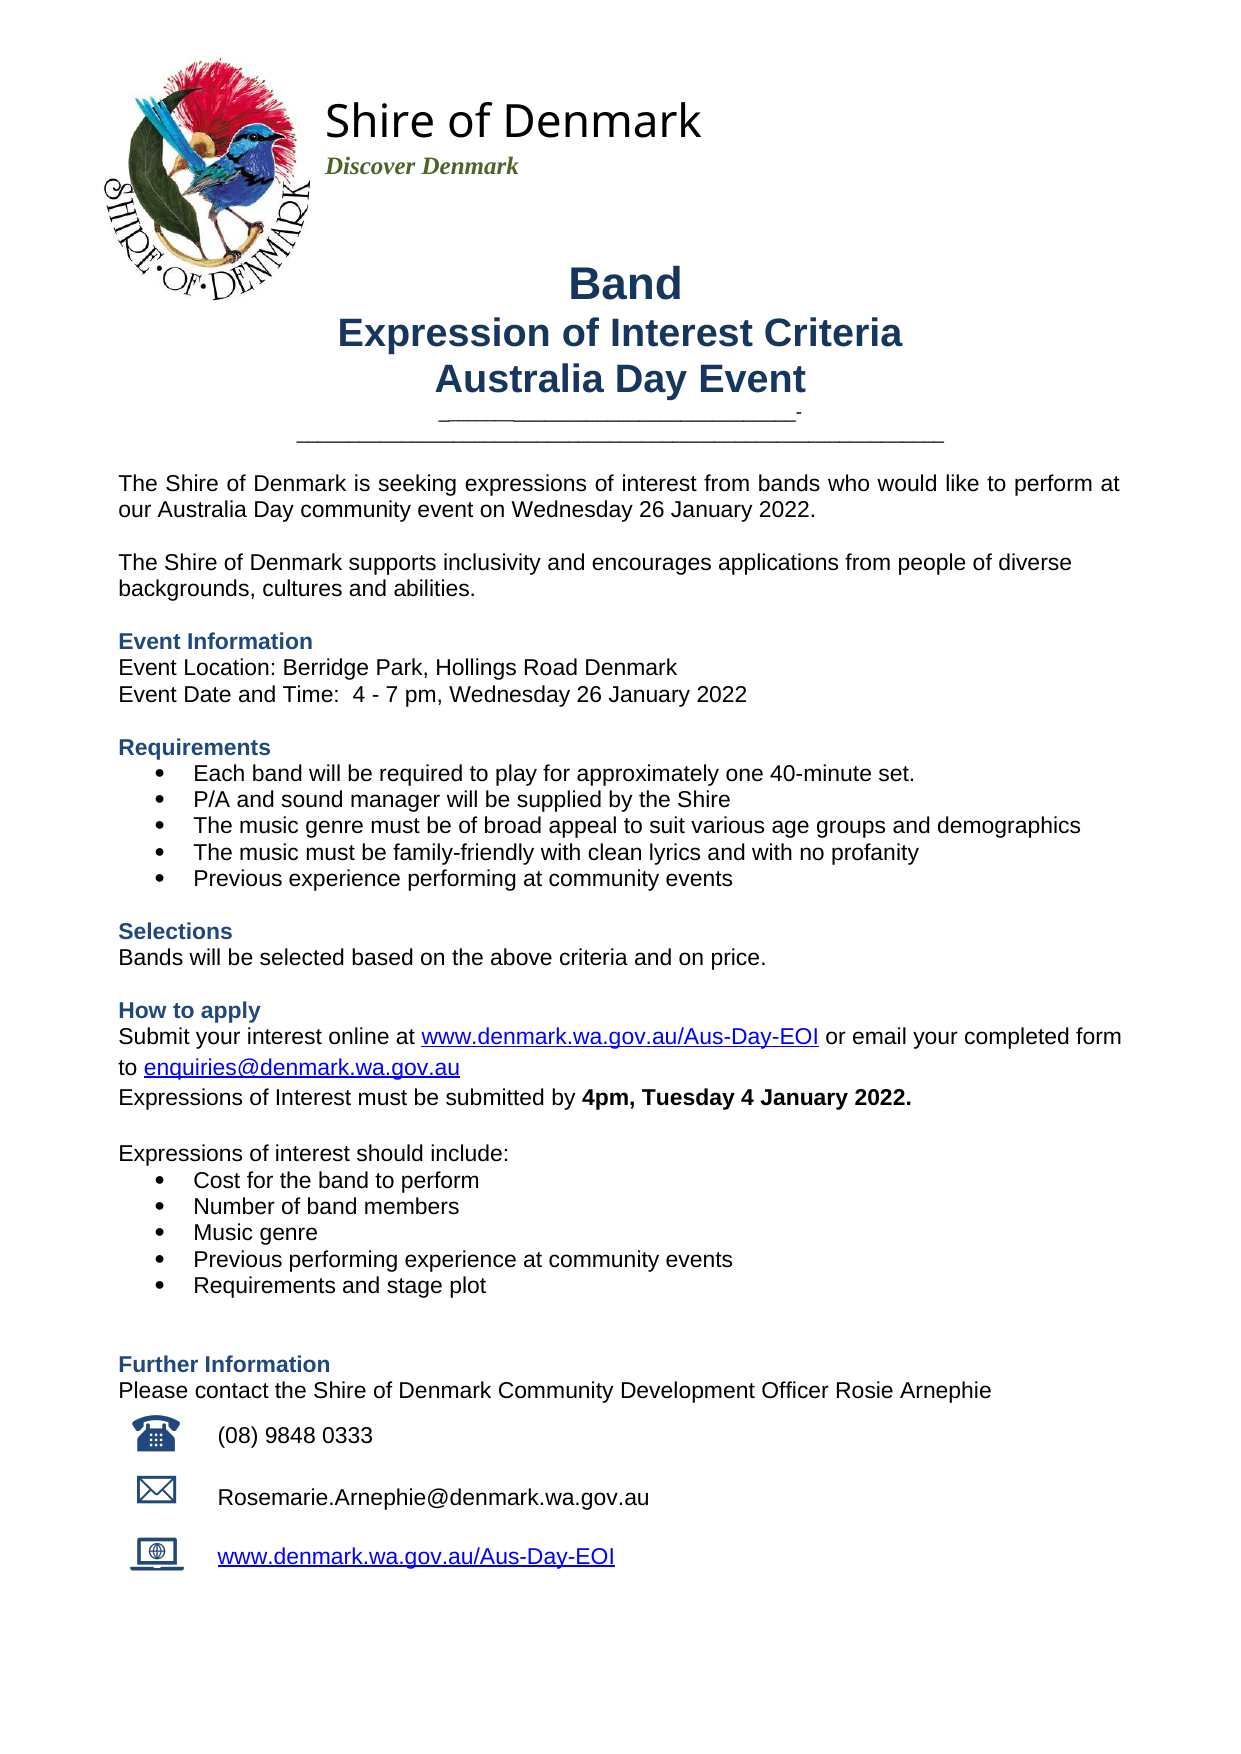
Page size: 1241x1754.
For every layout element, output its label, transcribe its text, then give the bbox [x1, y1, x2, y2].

text Please contact the Shire of Denmark Community Development Officer Rosie Arnephie [118, 1377, 1122, 1404]
text How to apply [118, 997, 1122, 1023]
list Cost for the band to perform [156, 1167, 1122, 1193]
text The Shire of Denmark supports inclusivity and encourages applications from people of diverse backgrounds, cultures and abilities. [118, 549, 1122, 602]
text Band [118, 256, 1122, 309]
list Requirements and stage plot [156, 1272, 1122, 1298]
text _________________________________________________________________________________________________ [118, 400, 1122, 443]
text Further Information [118, 1351, 1122, 1377]
text Event Location: Berridge Park, Hollings Road Denmark [118, 654, 1122, 681]
table_header (08) 9848 0333 [206, 1404, 1121, 1467]
list Previous experience performing at community events [156, 865, 1122, 892]
table_cell [118, 1467, 206, 1526]
text Discover Denmark [325, 151, 1122, 180]
text Expressions of interest should include: [118, 1140, 1122, 1167]
subtitle Shire of Denmark [325, 89, 1122, 151]
text Expression of Interest Criteria [118, 309, 1122, 355]
list P/A and sound manager will be supplied by the Shire [156, 786, 1122, 812]
text Event Date and Time: 4 - 7 pm, Wednesday 26 January 2022 [118, 681, 1122, 707]
text Submit your interest online at www.denmark.wa.gov.au/Aus-Day-EOI or email your completed form to enquiries@denmark.wa.gov.au [118, 1023, 1122, 1080]
text Expressions of Interest must be submitted by 4pm, Tuesday 4 January 2022. [118, 1084, 1122, 1110]
picture [133, 1467, 180, 1513]
table_cell [118, 1526, 206, 1585]
list The music genre must be of broad appeal to suit various age groups and demographics [156, 812, 1122, 839]
text Requirements [118, 733, 1122, 760]
list Previous performing experience at community events [156, 1246, 1122, 1272]
list The music must be family-friendly with clean lyrics and with no profanity [156, 839, 1122, 865]
text Bands will be selected based on the above criteria and on price. [118, 944, 1122, 971]
picture [129, 1526, 184, 1582]
list Number of band members [156, 1193, 1122, 1219]
table_header [118, 1404, 206, 1467]
table_cell www.denmark.wa.gov.au/Aus-Day-EOI [206, 1526, 1121, 1585]
list Each band will be required to play for approximately one 40-minute set. [156, 760, 1122, 786]
text The Shire of Denmark is seeking expressions of interest from bands who would like to perform at our Australia Day community event on Wednesday 26 January 2022. [118, 470, 1122, 523]
text Australia Day Event [118, 355, 1122, 400]
text Event Information [118, 628, 1122, 654]
text Selections [118, 918, 1122, 944]
picture [103, 56, 311, 301]
list Music genre [156, 1219, 1122, 1246]
picture [126, 1403, 186, 1464]
table_cell Rosemarie.Arnephie@denmark.wa.gov.au [206, 1467, 1121, 1526]
